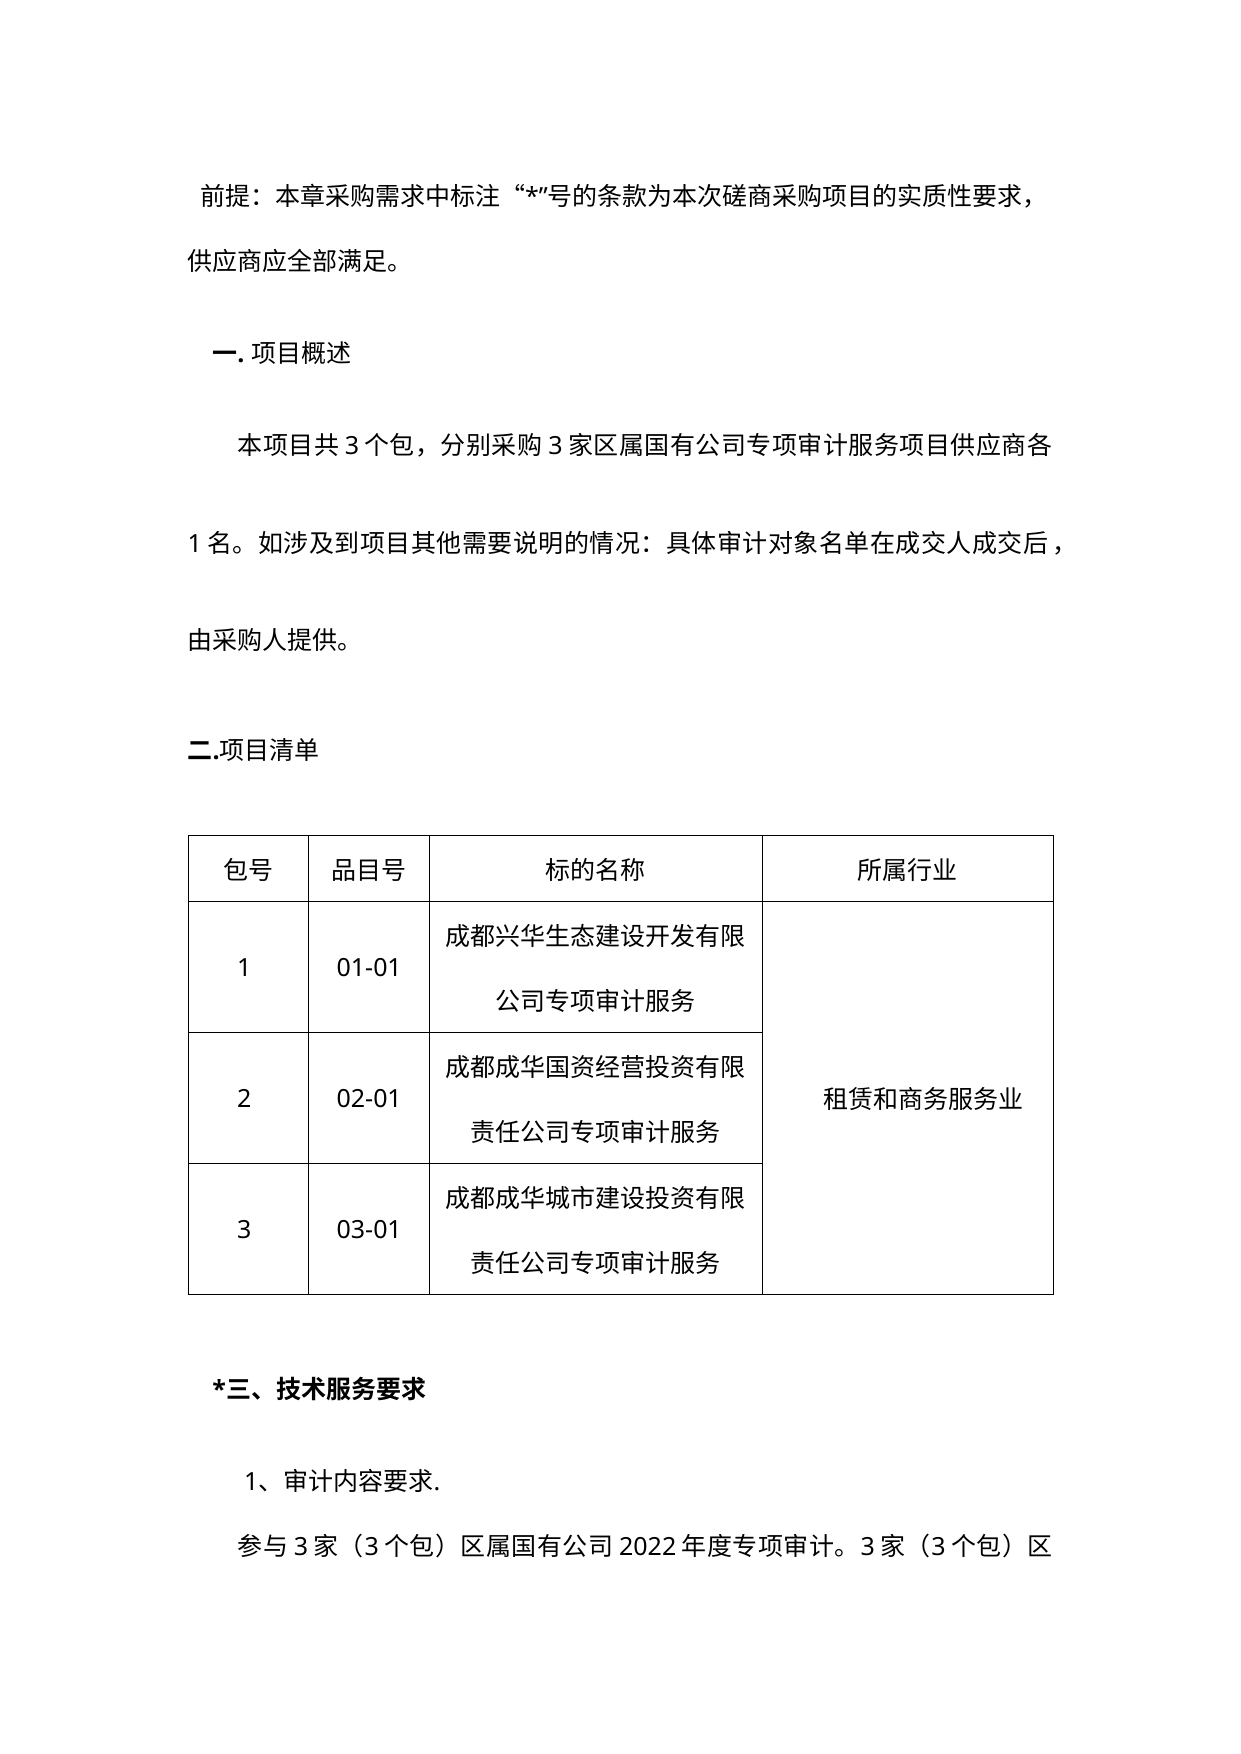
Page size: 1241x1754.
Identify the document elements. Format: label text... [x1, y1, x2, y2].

subtitle 二.项目清单 [187, 716, 1053, 781]
table_cell 02-01 [309, 1033, 429, 1163]
text 本项目共3个包，分别采购3家区属国有公司专项审计服务项目供应商各1名。如涉及到项目其他需要说明的情况：具体审计对象名单在成交人成交后，由采购人提供。 [187, 411, 1053, 671]
table_cell 03-01 [309, 1164, 429, 1294]
text 前提：本章采购需求中标注“*”号的条款为本次磋商采购项目的实质性要求，供应商应全部满足。 [187, 162, 1053, 292]
table_cell 3 [189, 1164, 308, 1294]
table_header 包号 [189, 836, 308, 901]
subtitle *三、技术服务要求 [187, 1355, 1053, 1420]
table_header 所属行业 [763, 836, 1053, 901]
table_cell 2 [189, 1033, 308, 1163]
table_cell 成都成华城市建设投资有限责任公司专项审计服务 [430, 1164, 762, 1294]
table_cell 租赁和商务服务业 [763, 902, 1053, 1294]
table_cell 1 [189, 902, 308, 1032]
subtitle 一. 项目概述 [187, 319, 1053, 384]
table_cell 成都成华国资经营投资有限责任公司专项审计服务 [430, 1033, 762, 1163]
table_cell 成都兴华生态建设开发有限公司专项审计服务 [430, 902, 762, 1032]
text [187, 1512, 1053, 1577]
table_header 标的名称 [430, 836, 762, 901]
table_header 品目号 [309, 836, 429, 901]
text 1、审计内容要求. [187, 1447, 1053, 1512]
table_cell 01-01 [309, 902, 429, 1032]
